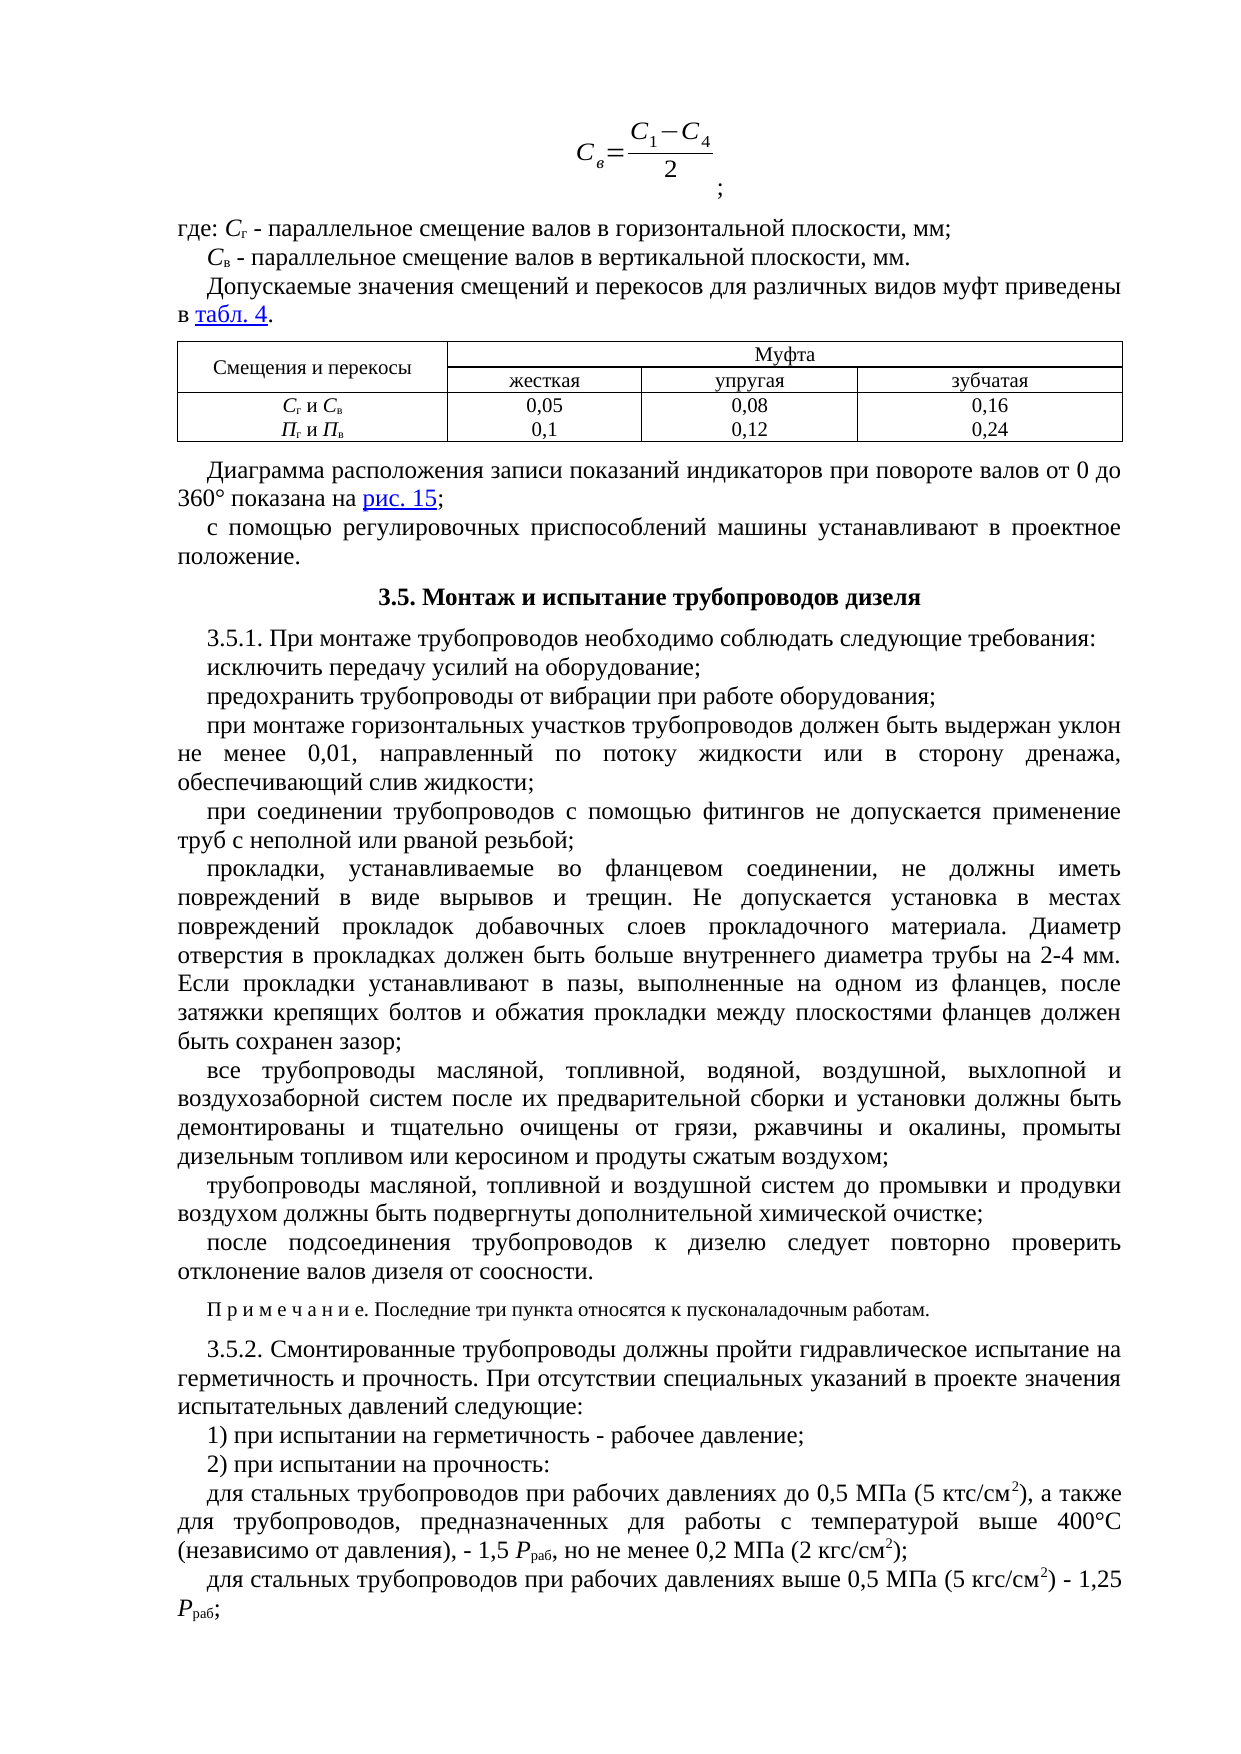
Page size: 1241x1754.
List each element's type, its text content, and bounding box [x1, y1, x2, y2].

text все трубопроводы масляной, топливной, водяной, воздушной, выхлопной и воздухозаборной систем после их предварительной сборки и установки должны быть демонтированы и тщательно очищены от грязи, ржавчины и окалины, промыты дизельным топливом или керосином и продуты сжатым воздухом; [177, 1055, 1122, 1170]
text трубопроводы масляной, топливной и воздушной систем до промывки и продувки воздухом должны быть подвергнуты дополнительной химической очистке; [177, 1170, 1122, 1227]
text Св - параллельное смещение валов в вертикальной плоскости, мм. [177, 242, 1122, 271]
table_header Муфта [448, 342, 1122, 366]
table_cell 0,08 [642, 393, 857, 417]
subtitle 3.5. Монтаж и испытание трубопроводов дизеля [177, 582, 1122, 611]
text где: Сг - параллельное смещение валов в горизонтальной плоскости, мм; [177, 213, 1122, 242]
table_cell упругая [642, 368, 857, 392]
table_header Смещения и перекосы [178, 342, 447, 392]
text для стальных трубопроводов при рабочих давлениях выше 0,5 МПа (5 кгс/см2) - 1,25 Рраб; [177, 1564, 1122, 1621]
text 3.5.1. При монтаже трубопроводов необходимо соблюдать следующие требования: [177, 623, 1122, 652]
text 1) при испытании на герметичность - рабочее давление; [177, 1420, 1122, 1449]
table_cell 0,24 [858, 417, 1122, 441]
text 2) при испытании на прочность: [177, 1449, 1122, 1478]
text предохранить трубопроводы от вибрации при работе оборудования; [177, 681, 1122, 710]
table_cell Сг и Св [178, 393, 447, 417]
text Примечание. Последние три пункта относятся к пусконаладочным работам. [177, 1297, 1122, 1321]
table_cell 0,16 [858, 393, 1122, 417]
table_cell зубчатая [858, 368, 1122, 392]
text при монтаже горизонтальных участков трубопроводов должен быть выдержан уклон не менее 0,01, направленный по потоку жидкости или в сторону дренажа, обеспечивающий слив жидкости; [177, 710, 1122, 796]
text с помощью регулировочных приспособлений машины устанавливают в проектное положение. [177, 512, 1122, 570]
text 3.5.2. Смонтированные трубопроводы должны пройти гидравлическое испытание на герметичность и прочность. При отсутствии специальных указаний в проекте значения испытательных давлений следующие: [177, 1334, 1122, 1420]
text Диаграмма расположения записи показаний индикаторов при повороте валов от 0 до 360° показана на рис. 15; [177, 455, 1122, 512]
text Допускаемые значения смещений и перекосов для различных видов муфт приведены в табл. 4. [177, 271, 1122, 328]
text для стальных трубопроводов при рабочих давлениях до 0,5 МПа (5 ктс/см2), а также для трубопроводов, предназначенных для работы с температурой выше 400°С (независимо от давления), - 1,5 Рраб, но не менее 0,2 МПа (2 кгс/см2); [177, 1478, 1122, 1564]
table_cell 0,1 [448, 417, 641, 441]
text исключить передачу усилий на оборудование; [177, 652, 1122, 681]
text ; [177, 118, 1122, 201]
text прокладки, устанавливаемые во фланцевом соединении, не должны иметь повреждений в виде вырывов и трещин. Не допускается установка в местах повреждений прокладок добавочных слоев прокладочного материала. Диаметр отверстия в прокладках должен быть больше внутреннего диаметра трубы на 2-4 мм. Если прокладки устанавливают в пазы, выполненные на одном из фланцев, после затяжки крепящих болтов и обжатия прокладки между плоскостями фланцев должен быть сохранен зазор; [177, 853, 1122, 1055]
text при соединении трубопроводов с помощью фитингов не допускается применение труб с неполной или рваной резьбой; [177, 796, 1122, 853]
text после подсоединения трубопроводов к дизелю следует повторно проверить отклонение валов дизеля от соосности. [177, 1227, 1122, 1285]
table_cell 0,12 [642, 417, 857, 441]
table_cell 0,05 [448, 393, 641, 417]
table_cell Пг и Пв [178, 417, 447, 441]
table_cell жесткая [448, 368, 641, 392]
